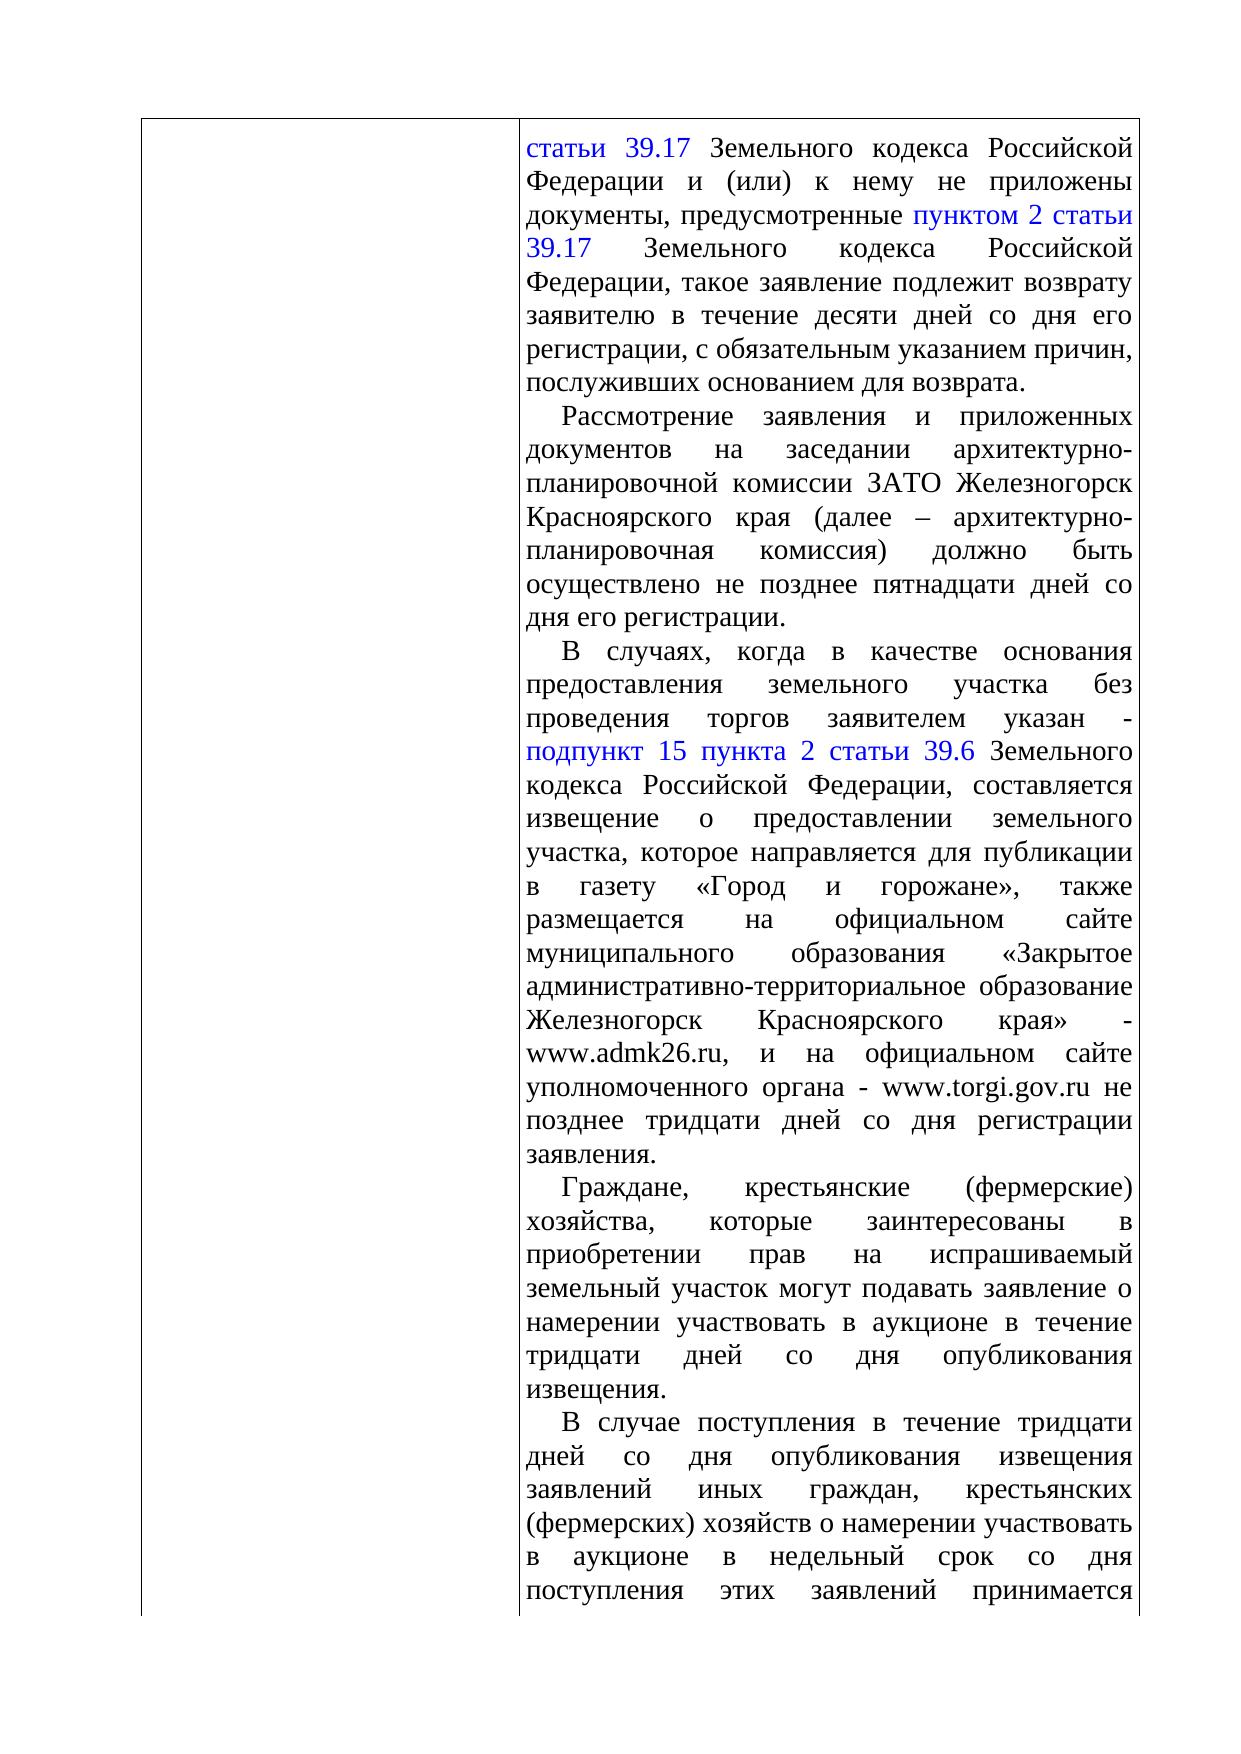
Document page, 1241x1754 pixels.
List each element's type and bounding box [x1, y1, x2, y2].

table_cell [520, 119, 1139, 1616]
table_cell [142, 119, 519, 1616]
